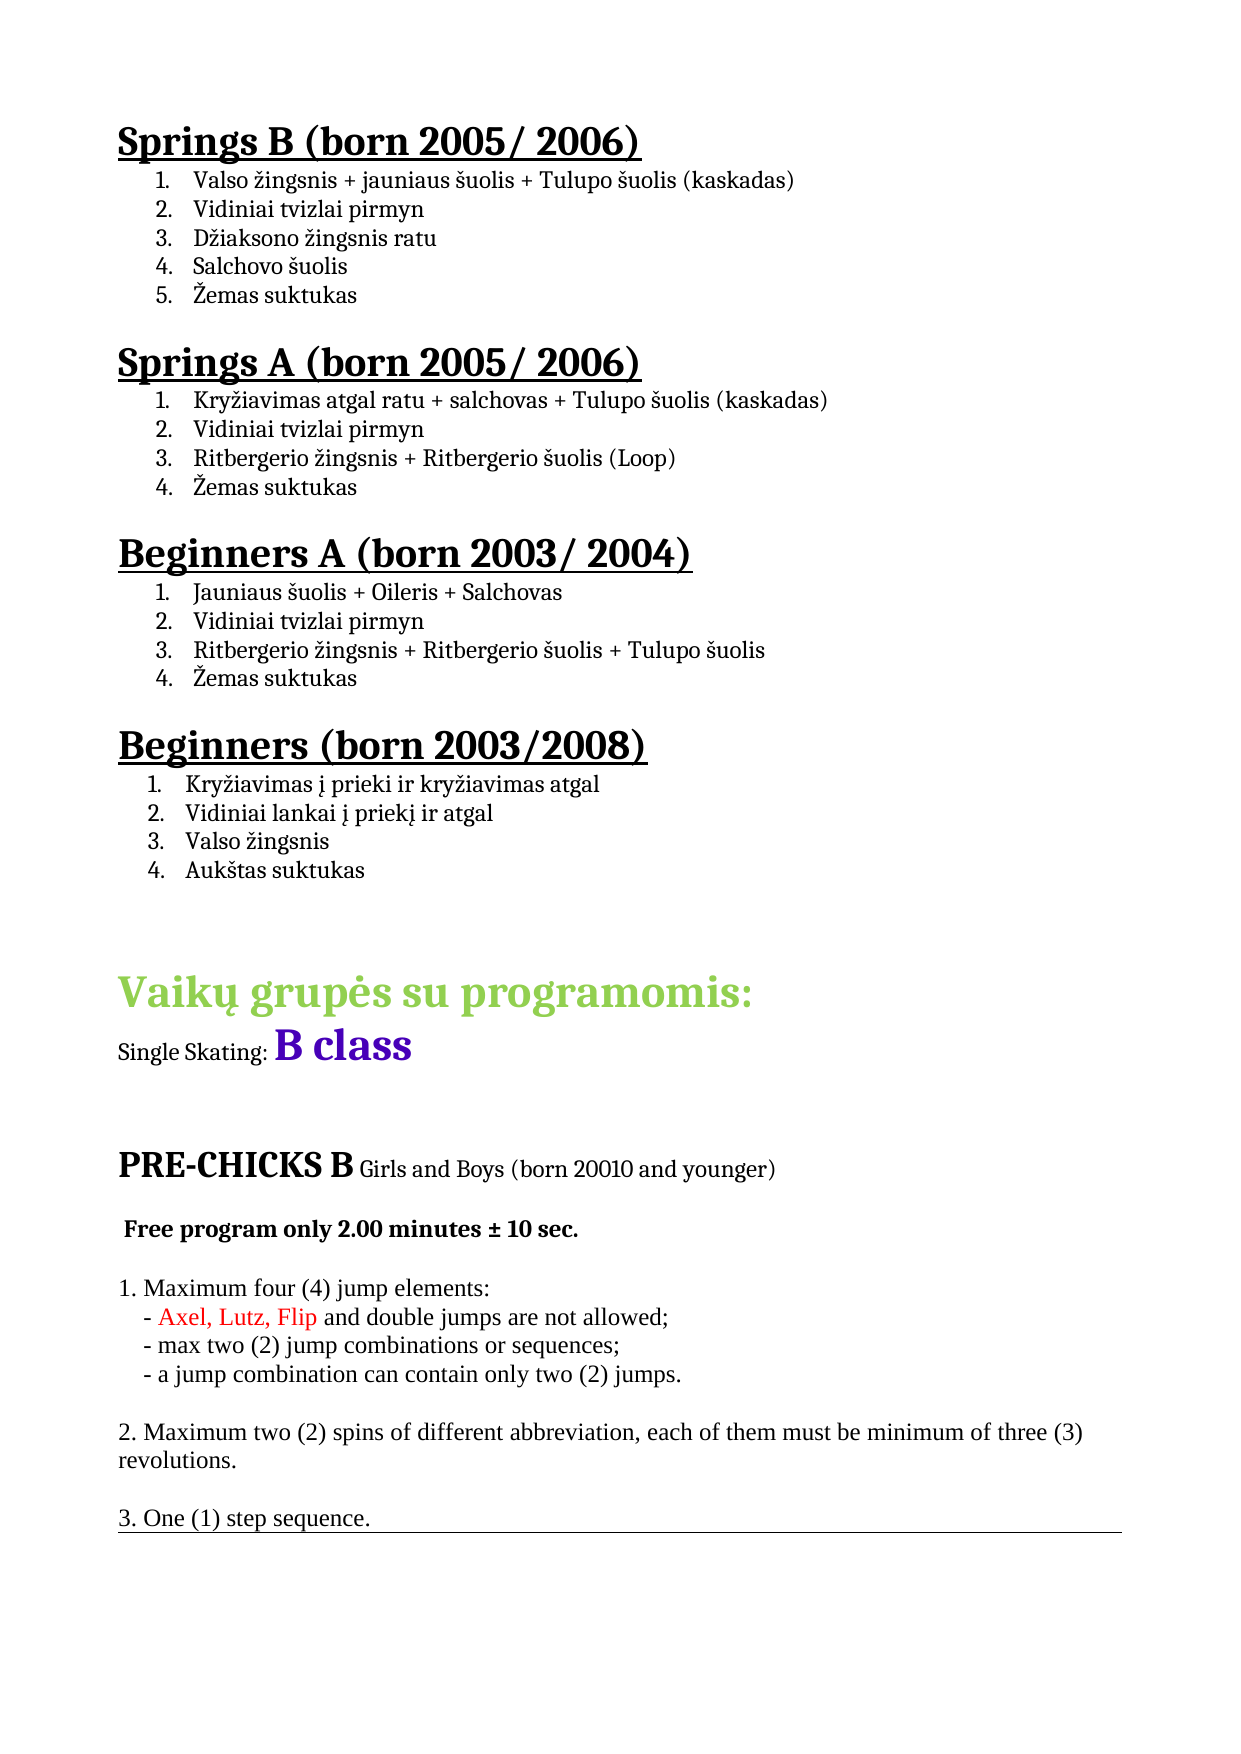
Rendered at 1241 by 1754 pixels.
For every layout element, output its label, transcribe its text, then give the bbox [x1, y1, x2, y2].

text Springs B (born 2005/ 2006) [118, 118, 1122, 166]
list Kryžiavimas į prieki ir kryžiavimas atgal [148, 770, 1122, 798]
list Žemas suktukas [156, 473, 1122, 501]
list Vidiniai lankai į priekį ir atgal [148, 798, 1122, 827]
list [156, 166, 1122, 195]
text Beginners (born 2003/2008) [118, 722, 1122, 770]
text - a jump combination can contain only two (2) jumps. [118, 1359, 1122, 1388]
list Salchovo šuolis [156, 252, 1122, 281]
text 2. Maximum two (2) spins of different abbreviation, each of them must be minimum of three (3) revolutions. [118, 1417, 1122, 1474]
list Džiaksono žingsnis ratu [156, 223, 1122, 252]
list Vidiniai tvizlai pirmyn [156, 195, 1122, 223]
list Žemas suktukas [156, 664, 1122, 693]
list Aukštas suktukas [148, 856, 1122, 885]
list Ritbergerio žingsnis + Ritbergerio šuolis + Tulupo šuolis [156, 636, 1122, 664]
text PRE-CHICKS B Girls and Boys (born 20010 and younger) [118, 1143, 1122, 1187]
text 1. Maximum four (4) jump elements: [118, 1273, 1122, 1302]
text - Axel, Lutz, Flip and double jumps are not allowed; [118, 1302, 1122, 1330]
list Žemas suktukas [156, 281, 1122, 310]
text Free program only 2.00 minutes ± 10 sec. [118, 1215, 1122, 1244]
text Single Skating: B class [118, 1019, 1122, 1072]
list Valso žingsnis [148, 827, 1122, 856]
list Jauniaus šuolis + Oileris + Salchovas [156, 578, 1122, 607]
text 3. One (1) step sequence. [118, 1503, 1122, 1532]
list Ritbergerio žingsnis + Ritbergerio šuolis (Loop) [156, 444, 1122, 473]
text Vaikų grupės su programomis: [118, 966, 1122, 1019]
list Vidiniai tvizlai pirmyn [156, 607, 1122, 636]
text - max two (2) jump combinations or sequences; [118, 1330, 1122, 1359]
text Springs A (born 2005/ 2006) [118, 338, 1122, 386]
list Kryžiavimas atgal ratu + salchovas + Tulupo šuolis (kaskadas) [156, 386, 1122, 415]
list Vidiniai tvizlai pirmyn [156, 415, 1122, 444]
text Beginners A (born 2003/ 2004) [118, 530, 1122, 578]
